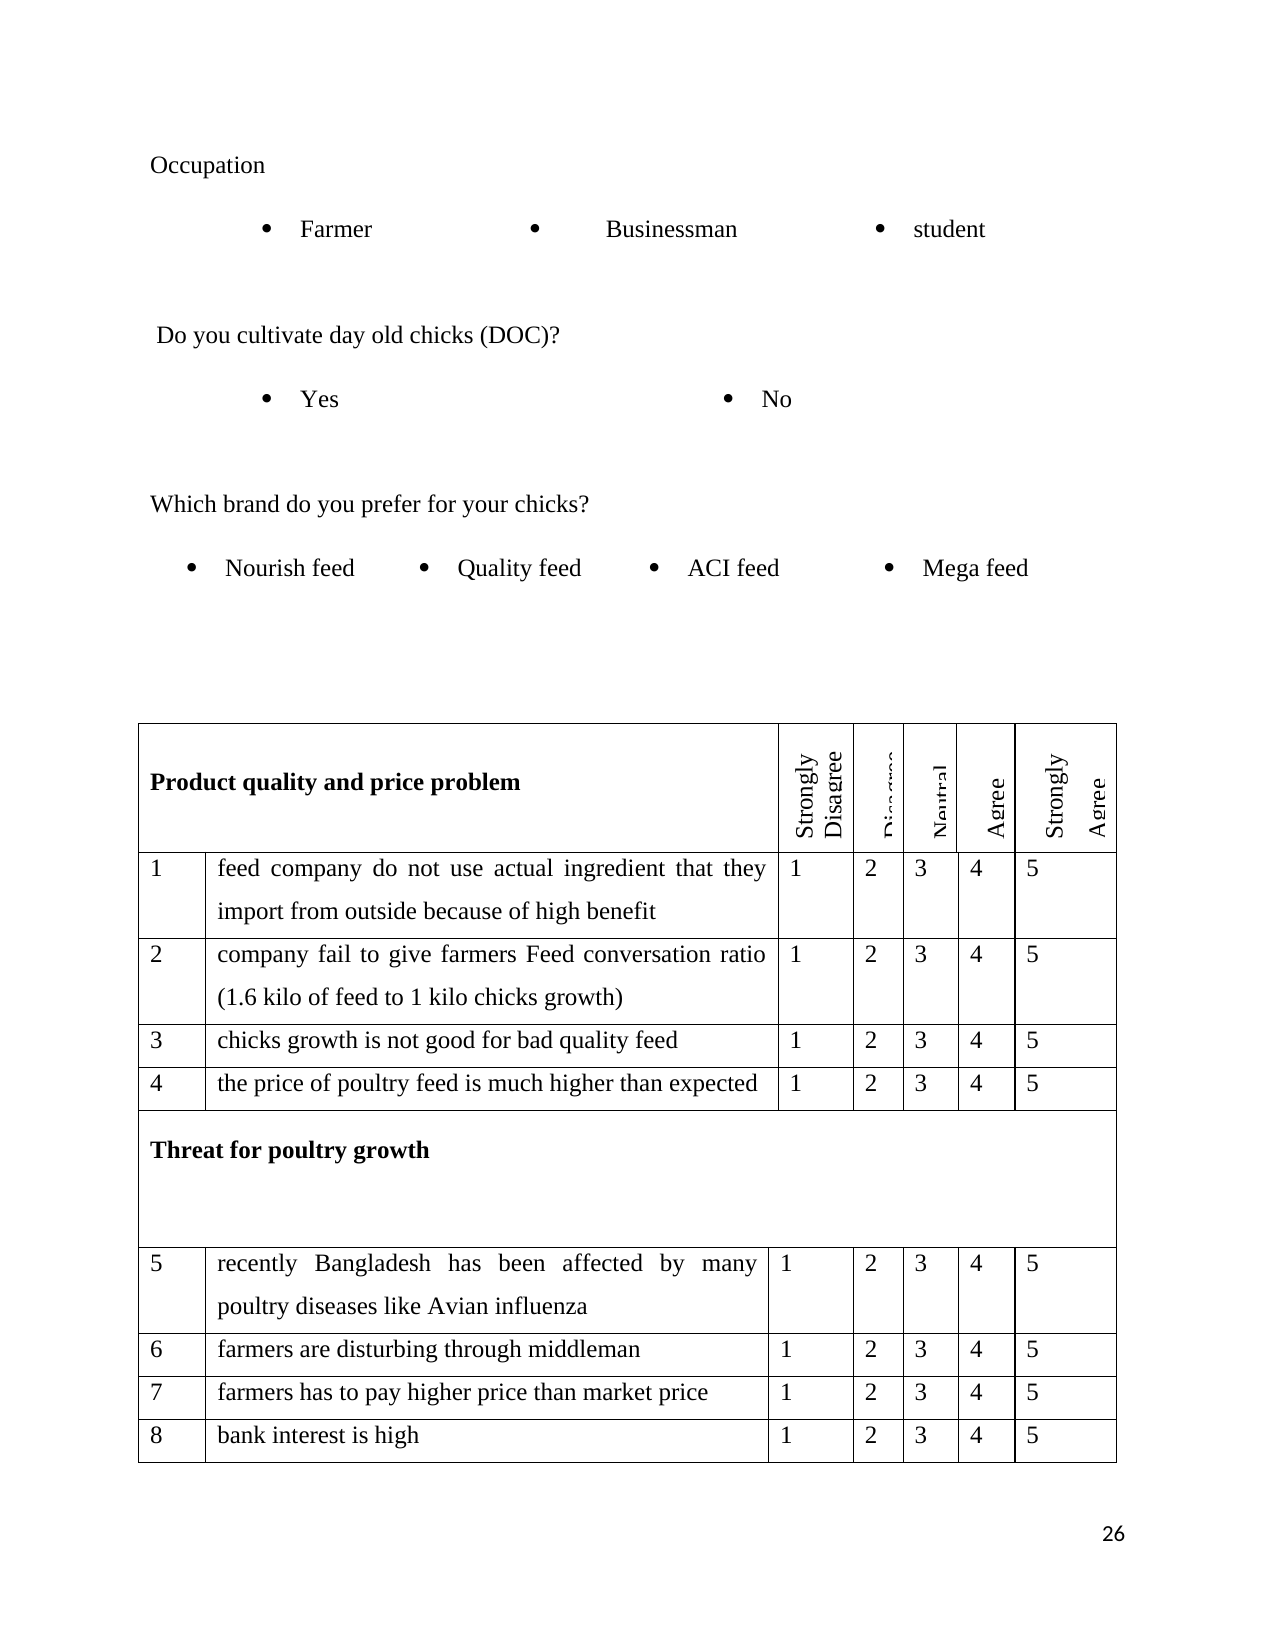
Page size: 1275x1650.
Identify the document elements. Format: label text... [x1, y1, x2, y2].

table_cell 1 [769, 1377, 853, 1419]
table_cell recently Bangladesh has been affected by many poultry diseases like Avian influenza [206, 1248, 768, 1333]
table_header Strongly Disagree (1) [779, 724, 853, 852]
table_cell 4 [959, 1248, 1014, 1333]
table_header Mega feed [836, 554, 1061, 595]
table_cell 4 [959, 1068, 1014, 1109]
table_cell farmers are disturbing through middleman [206, 1334, 768, 1376]
table_cell 1 [769, 1334, 853, 1376]
table_cell 3 [904, 939, 958, 1024]
text Which brand do you prefer for your chicks? [150, 489, 1125, 518]
table_cell 8 [139, 1420, 205, 1462]
table_cell feed company do not use actual ingredient that they import from outside because of high benefit [206, 853, 778, 938]
text Occupation [150, 150, 1125, 179]
table_cell 2 [854, 1420, 903, 1462]
table_cell 5 [1016, 1025, 1116, 1067]
table_cell chicks growth is not good for bad quality feed [206, 1025, 778, 1067]
table_header Nourish feed [139, 554, 371, 595]
table_cell bank interest is high [206, 1420, 768, 1462]
table_cell 1 [769, 1420, 853, 1462]
table_header Product quality and price problem [139, 724, 778, 852]
table_header No [675, 384, 1136, 426]
table_cell 1 [139, 853, 205, 938]
table_cell 2 [854, 1025, 903, 1067]
table_cell 3 [904, 1068, 958, 1109]
table_cell Threat for poultry growth [139, 1111, 1116, 1247]
table_cell 1 [769, 1248, 853, 1333]
table_header Disagree (2) [854, 724, 903, 852]
table_cell 1 [779, 1025, 853, 1067]
table_header Yes [214, 384, 675, 426]
table_cell 4 [959, 1377, 1014, 1419]
table_cell 3 [904, 1025, 958, 1067]
table_cell 3 [904, 1334, 958, 1376]
table_cell the price of poultry feed is much higher than expected [206, 1068, 778, 1109]
table_cell 1 [779, 939, 853, 1024]
text Do you cultivate day old chicks (DOC)? [150, 320, 1125, 348]
table_cell 1 [779, 1068, 853, 1109]
table_cell 2 [854, 1068, 903, 1109]
table_cell 2 [854, 1334, 903, 1376]
table_cell 5 [1016, 1068, 1116, 1109]
table_header Strongly Agree [1016, 724, 1116, 852]
table_cell 2 [854, 1248, 903, 1333]
table_cell 2 [854, 853, 903, 938]
table_cell 5 [1016, 1248, 1116, 1333]
table_header ACI feed [601, 554, 836, 595]
table_cell 4 [959, 1420, 1014, 1462]
table_cell 4 [139, 1068, 205, 1109]
table_cell 7 [139, 1377, 205, 1419]
table_cell 6 [139, 1334, 205, 1376]
table_cell 3 [904, 853, 958, 938]
table_cell 5 [1016, 939, 1116, 1024]
table_header student [827, 214, 1095, 256]
table_cell 5 [1016, 1377, 1116, 1419]
table_cell 3 [904, 1420, 958, 1462]
table_cell 5 [1016, 1420, 1116, 1462]
table_cell 3 [139, 1025, 205, 1067]
table_cell 4 [959, 1334, 1014, 1376]
table_cell 5 [1016, 853, 1116, 938]
table_header Quality feed [371, 554, 601, 595]
table_cell 2 [854, 939, 903, 1024]
table_cell farmers has to pay higher price than market price [206, 1377, 768, 1419]
table_cell 1 [779, 853, 853, 938]
table_cell 5 [1016, 1334, 1116, 1376]
table_cell 3 [904, 1248, 958, 1333]
table_cell 2 [139, 939, 205, 1024]
table_cell 5 [139, 1248, 205, 1333]
table_header Agree [957, 724, 1014, 852]
table_header Neutral [904, 724, 956, 852]
table_header Businessman [482, 214, 827, 256]
table_cell 4 [959, 1025, 1014, 1067]
table_cell company fail to give farmers Feed conversation ratio (1.6 kilo of feed to 1 kilo chicks growth) [206, 939, 778, 1024]
table_header Farmer [214, 214, 482, 256]
table_cell 4 [959, 853, 1014, 938]
table_cell 4 [959, 939, 1014, 1024]
table_cell 2 [854, 1377, 903, 1419]
table_cell 3 [904, 1377, 958, 1419]
